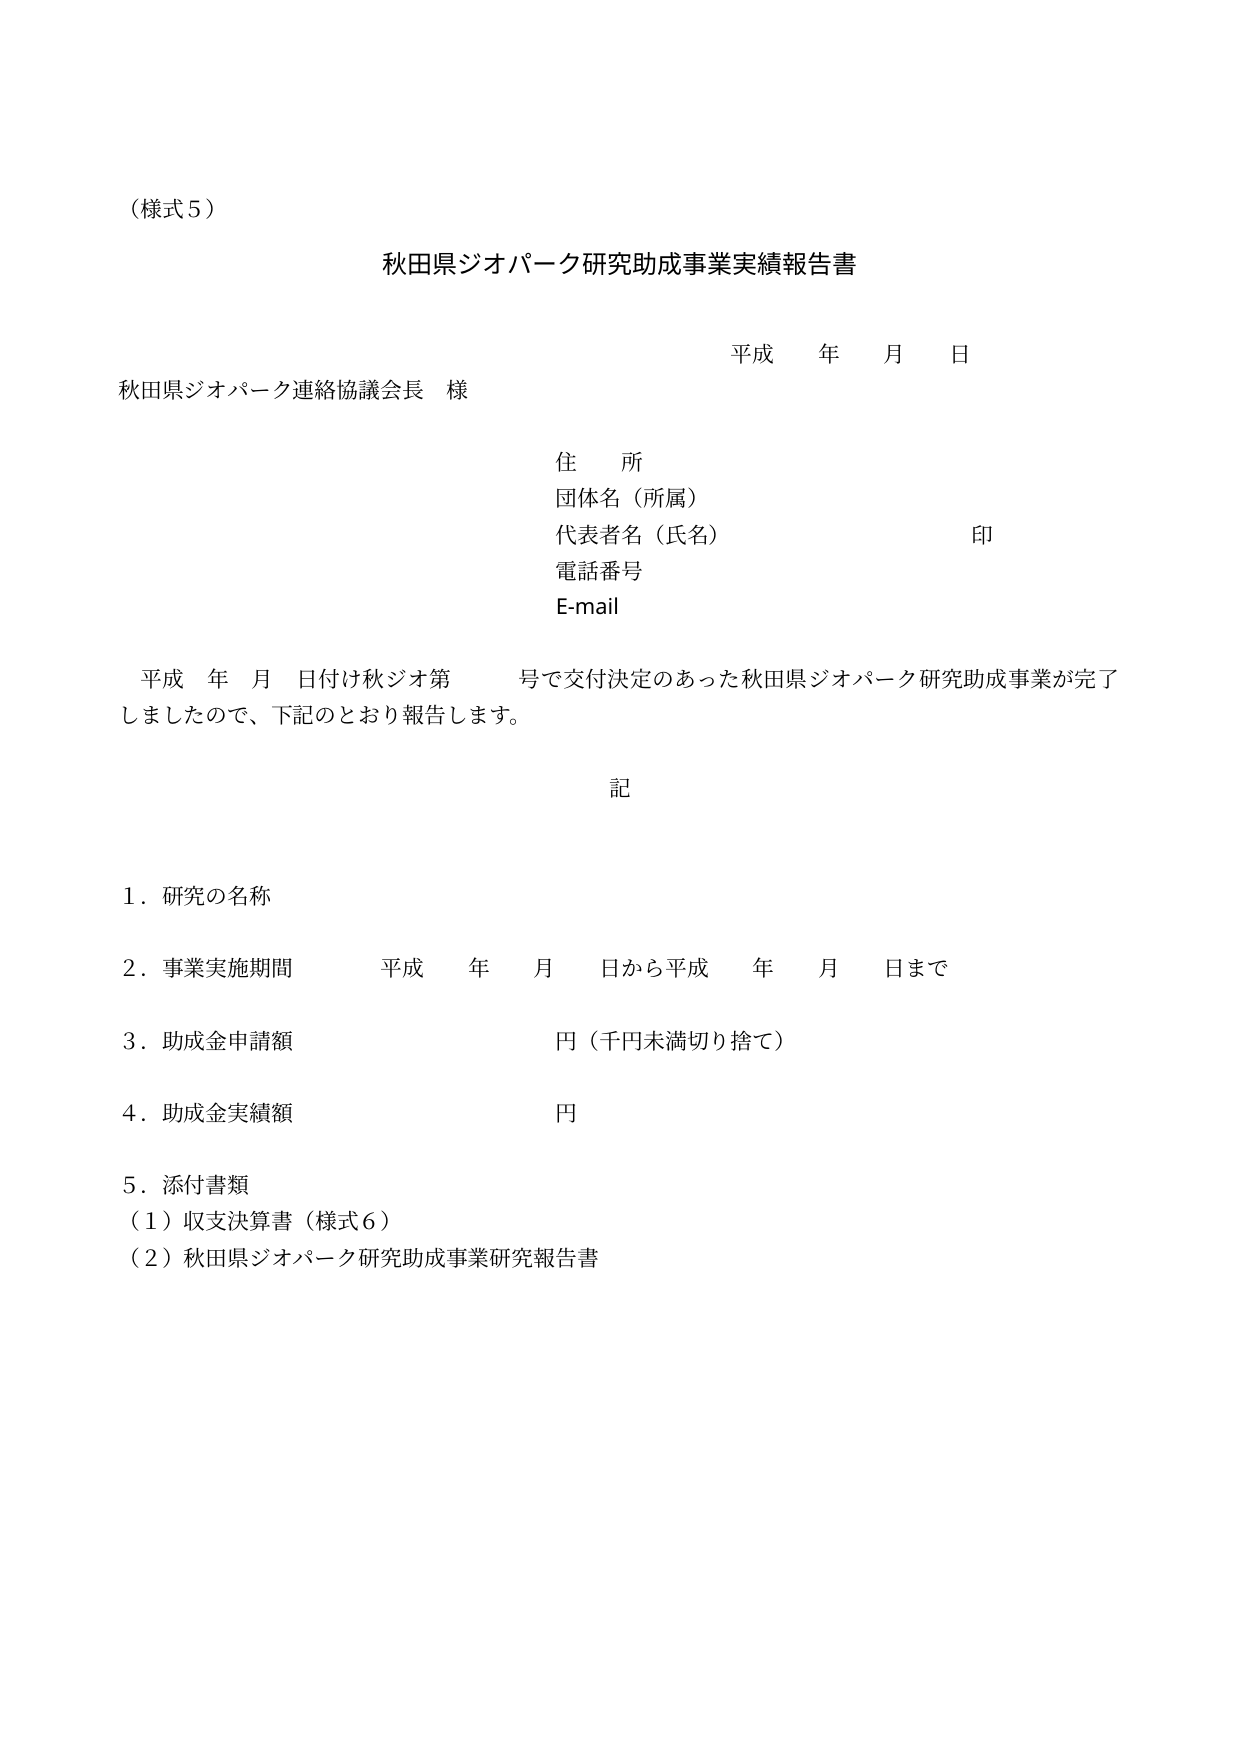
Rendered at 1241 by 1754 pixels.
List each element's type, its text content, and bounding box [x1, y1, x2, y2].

text ４．助成金実績額 円 [118, 1094, 1122, 1130]
text （１）収支決算書（様式６） [118, 1202, 1122, 1238]
text 団体名（所属） [468, 479, 1122, 516]
text 秋田県ジオパーク研究助成事業実績報告書 [118, 226, 1122, 299]
text １．研究の名称 [118, 877, 1122, 913]
text 電話番号 [468, 552, 1122, 588]
text E-mail [468, 588, 1122, 624]
text 住 所 [468, 443, 1122, 479]
text ５．添付書類 [118, 1166, 1122, 1202]
text （２）秋田県ジオパーク研究助成事業研究報告書 [118, 1238, 1122, 1274]
text ３．助成金申請額 円（千円未満切り捨て） [118, 1022, 1122, 1058]
text ２．事業実施期間 平成 年 月 日から平成 年 月 日まで [118, 949, 1122, 985]
text 代表者名（氏名） 印 [468, 516, 1122, 552]
text 秋田県ジオパーク連絡協議会長 様 [118, 371, 1122, 407]
text 平成 年 月 日付け秋ジオ第 号で交付決定のあった秋田県ジオパーク研究助成事業が完了しましたので、下記のとおり報告します。 [118, 660, 1122, 732]
text 平成 年 月 日 [643, 335, 1122, 371]
text （様式５） [118, 190, 1122, 226]
text 記 [118, 768, 1122, 805]
